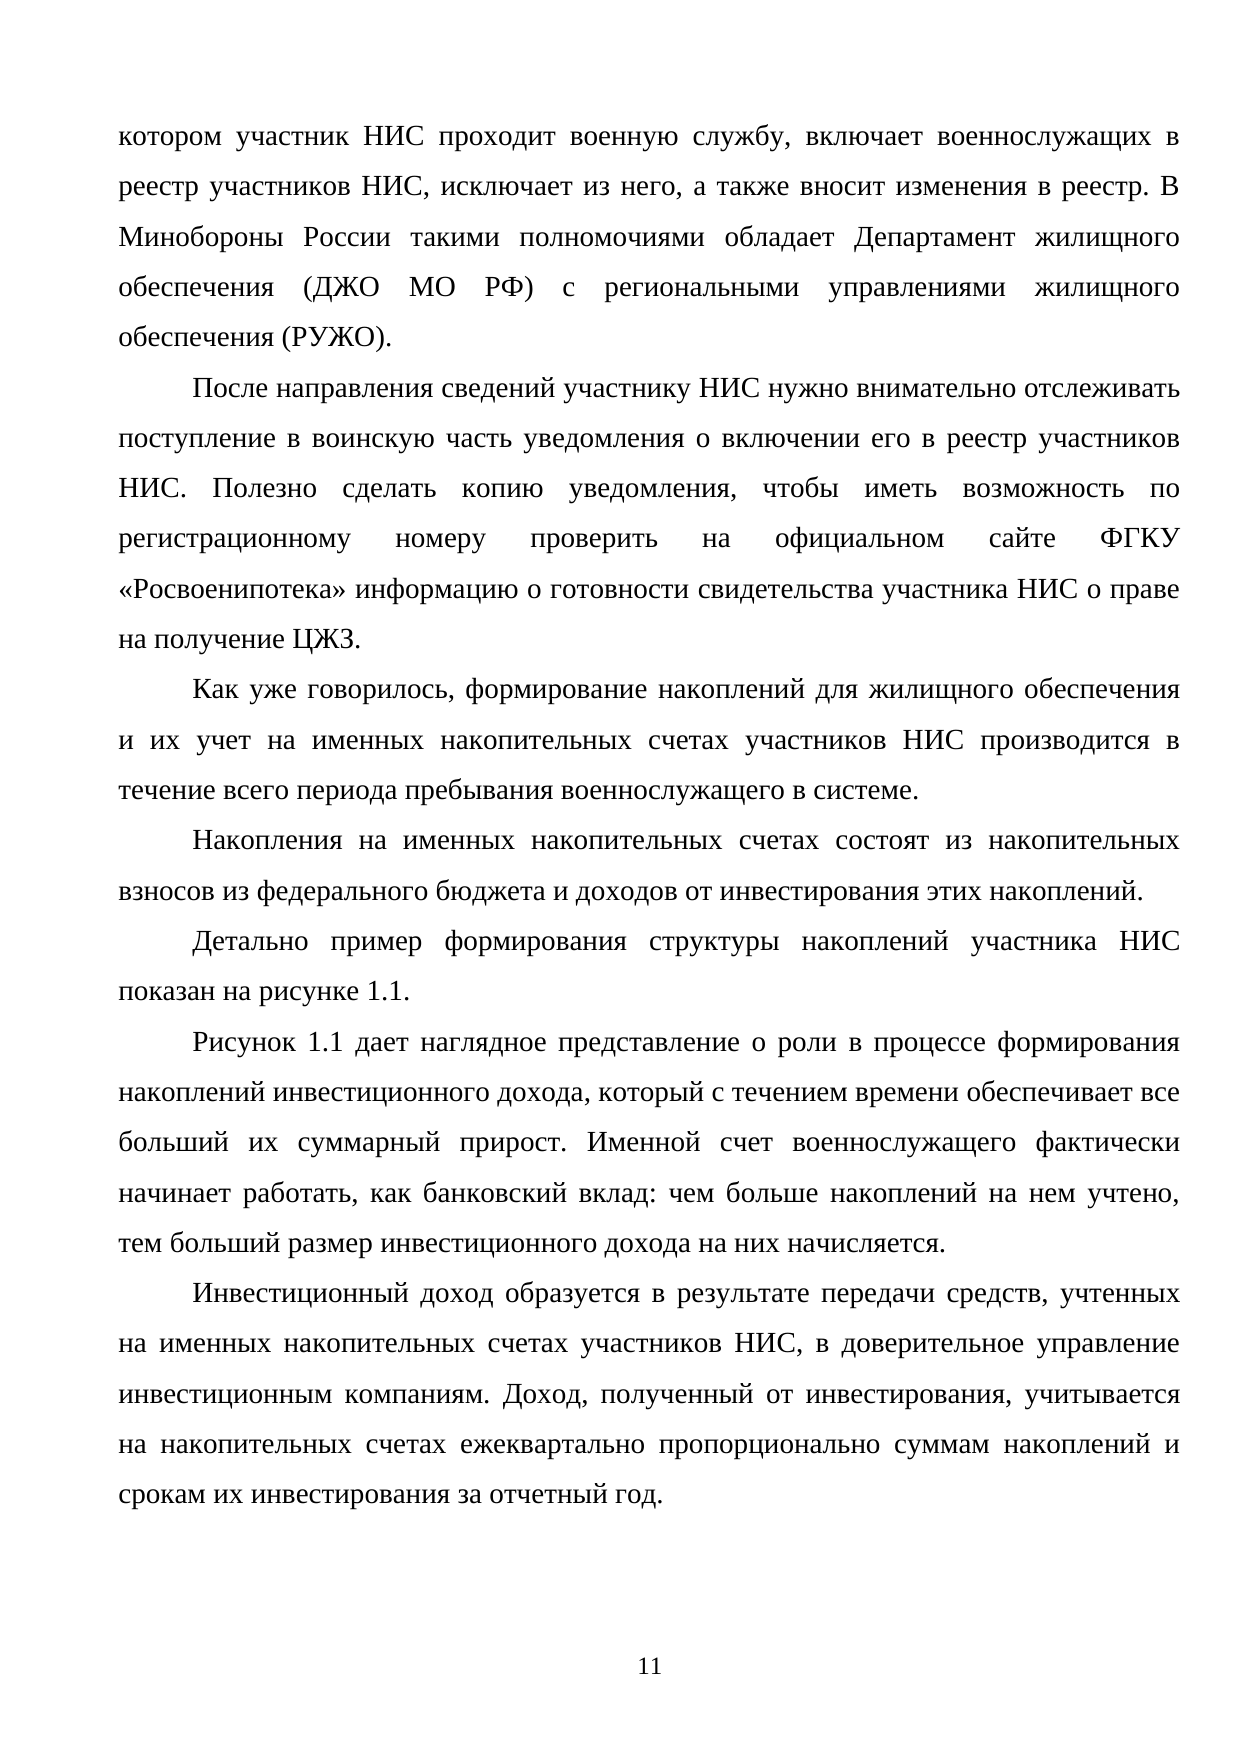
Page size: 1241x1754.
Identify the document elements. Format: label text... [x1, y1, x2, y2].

text После направления сведений участнику НИС нужно внимательно отслеживать поступление в воинскую часть уведомления о включении его в реестр участников НИС. Полезно сделать копию уведомления, чтобы иметь возможность по регистрационному номеру проверить на официальном сайте ФГКУ «Росвоенипотека» информацию о готовности свидетельства участника НИС о праве на получение ЦЖЗ. [118, 370, 1181, 655]
text Детально пример формирования структуры накоплений участника НИС показан на рисунке 1.1. [118, 923, 1181, 1007]
text Рисунок 1.1 дает наглядное представление о роли в процессе формирования накоплений инвестиционного дохода, который с течением времени обеспечивает все больший их суммарный прирост. Именной счет военнослужащего фактически начинает работать, как банковский вклад: чем больше накоплений на нем учтено, тем больший размер инвестиционного дохода на них начисляется. [118, 1024, 1181, 1258]
text Как уже говорилось, формирование накоплений для жилищного обеспечения и их учет на именных накопительных счетах участников НИС производится в течение всего периода пребывания военнослужащего в системе. [118, 672, 1181, 806]
text Инвестиционный доход образуется в результате передачи средств, учтенных на именных накопительных счетах участников НИС, в доверительное управление инвестиционным компаниям. Доход, полученный от инвестирования, учитывается на накопительных счетах ежеквартально пропорционально суммам накоплений и срокам их инвестирования за отчетный год. [118, 1275, 1181, 1510]
text Накопления на именных накопительных счетах состоят из накопительных взносов из федерального бюджета и доходов от инвестирования этих накоплений. [118, 822, 1181, 906]
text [118, 118, 1181, 353]
